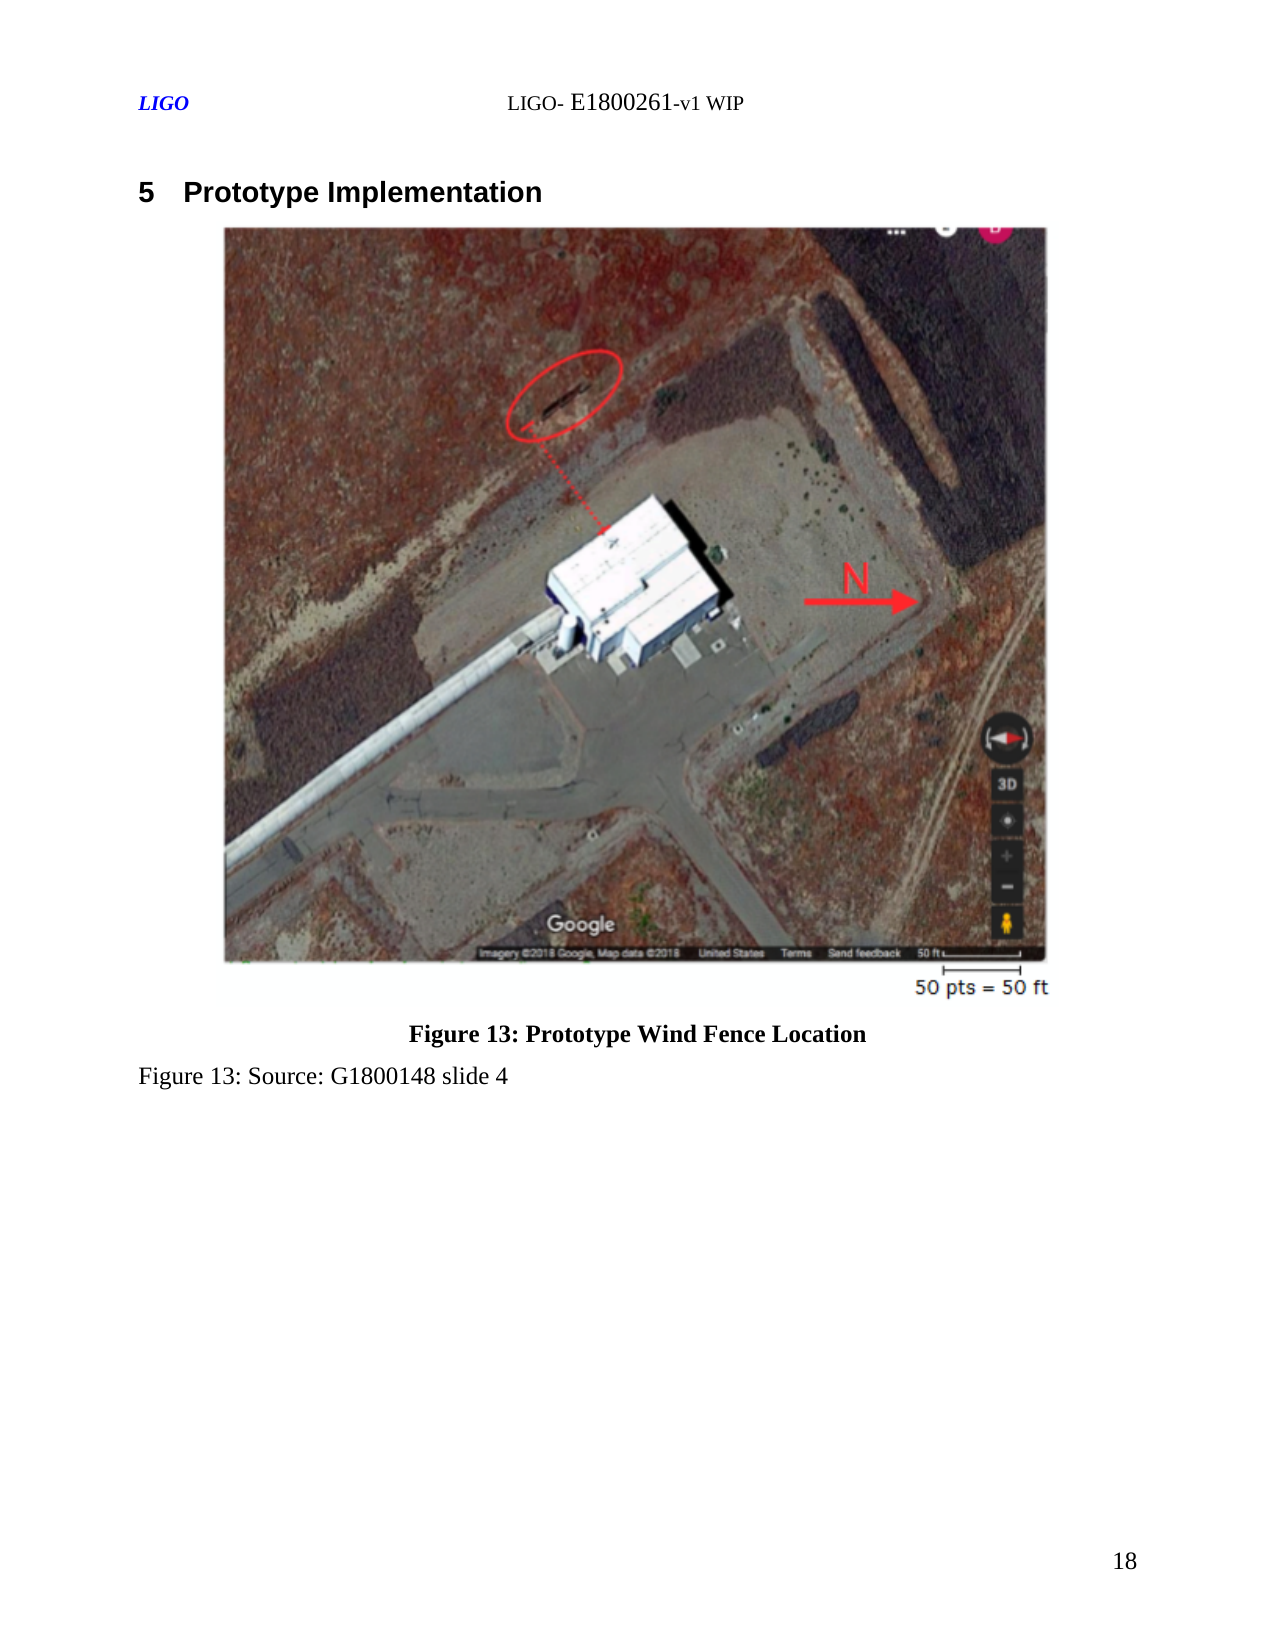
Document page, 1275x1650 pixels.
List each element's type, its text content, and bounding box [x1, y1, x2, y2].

subtitle Prototype Implementation [138, 175, 1137, 208]
text Figure 13: Source: G1800148 slide 4 [138, 1061, 1137, 1089]
picture [216, 221, 1059, 1007]
